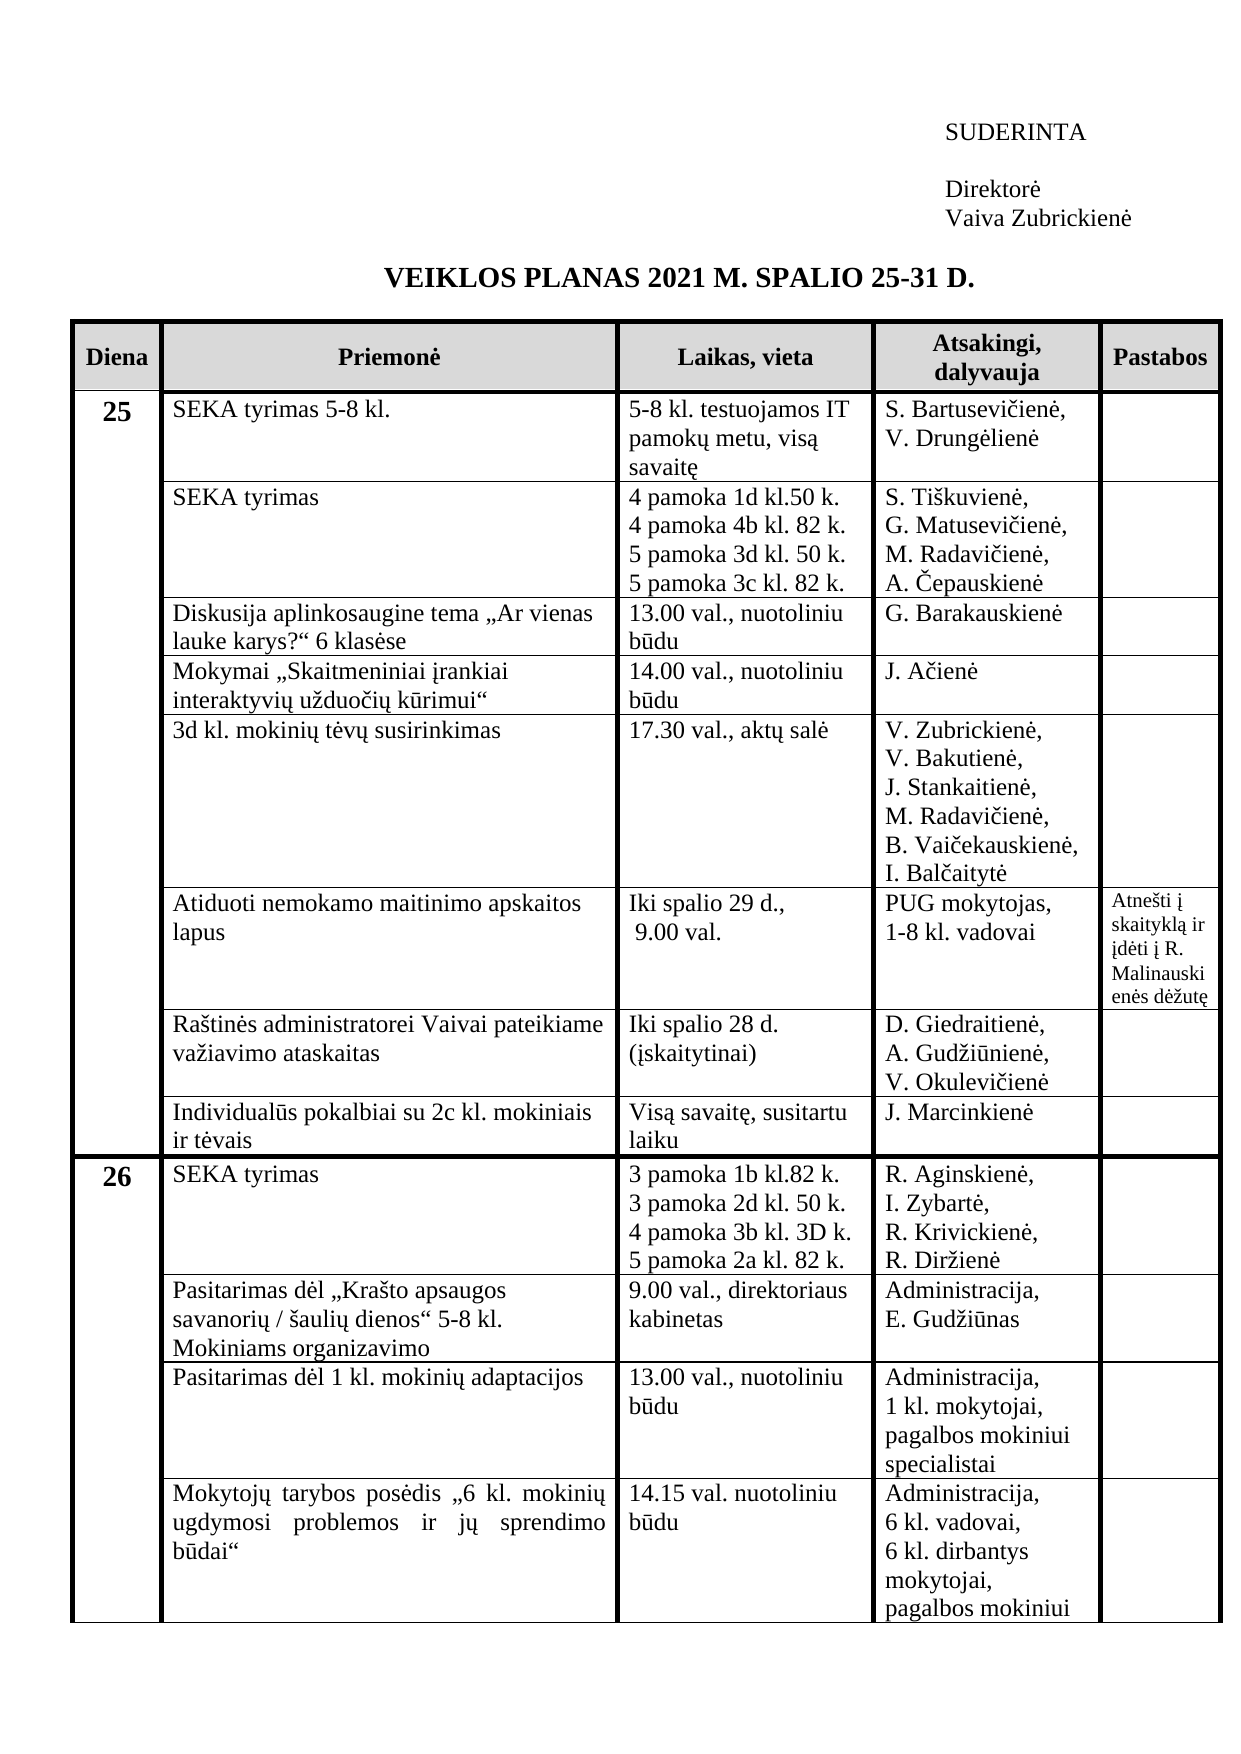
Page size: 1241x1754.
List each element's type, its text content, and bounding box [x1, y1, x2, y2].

table_cell 4 pamoka 1d kl.50 k. 4 pamoka 4b kl. 82 k. 5 pamoka 3d kl. 50 k. 5 pamoka 3c kl. 82 k. [620, 482, 871, 597]
table_header Atsakingi, dalyvauja [876, 324, 1098, 389]
table_cell Iki spalio 29 d., 9.00 val. [620, 888, 871, 1008]
table_cell SEKA tyrimas [164, 1159, 615, 1274]
table_cell Atiduoti nemokamo maitinimo apskaitos lapus [164, 888, 615, 1008]
table_cell Raštinės administratorei Vaivai pateikiame važiavimo ataskaitas [164, 1010, 615, 1096]
table_cell SEKA tyrimas 5-8 kl. [164, 394, 615, 481]
table_cell [1103, 394, 1218, 481]
table_cell D. Giedraitienė, A. Gudžiūnienė, V. Okulevičienė [876, 1010, 1098, 1096]
table_cell 3d kl. mokinių tėvų susirinkimas [164, 715, 615, 887]
table_cell J. Ačienė [876, 656, 1098, 714]
table_cell Iki spalio 28 d. (įskaitytinai) [620, 1010, 871, 1096]
table_cell [1103, 1479, 1218, 1622]
table_cell [1103, 1159, 1218, 1274]
table_cell S. Bartusevičienė, V. Drungėlienė [876, 394, 1098, 481]
table_cell Administracija, 1 kl. mokytojai, pagalbos mokiniui specialistai [876, 1363, 1098, 1477]
table_header Diena [75, 324, 159, 389]
table_cell [1103, 1010, 1218, 1096]
table_cell Diskusija aplinkosaugine tema „Ar vienas lauke karys?“ 6 klasėse [164, 598, 615, 655]
table_cell G. Barakauskienė [876, 598, 1098, 655]
text Direktorė [945, 174, 1181, 203]
table_cell S. Tiškuvienė, G. Matusevičienė, M. Radavičienė, A. Čepauskienė [876, 482, 1098, 597]
table_header Priemonė [164, 324, 615, 389]
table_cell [620, 1479, 871, 1622]
table_cell 25 [75, 391, 159, 1154]
table_cell 3 pamoka 1b kl.82 k. 3 pamoka 2d kl. 50 k. 4 pamoka 3b kl. 3D k. 5 pamoka 2a kl. 82 k. [620, 1159, 871, 1274]
table_cell 13.00 val., nuotoliniu būdu [620, 1363, 871, 1477]
text VEIKLOS PLANAS 2021 M. SPALIO 25-31 D. [177, 260, 1181, 294]
table_cell Atnešti į skaityklą ir įdėti į R. Malinauskienės dėžutę [1103, 888, 1218, 1008]
table_cell [1103, 1097, 1218, 1154]
table_cell SEKA tyrimas [164, 482, 615, 597]
table_cell 14.00 val., nuotoliniu būdu [620, 656, 871, 714]
table_header Laikas, vieta [620, 324, 871, 389]
table_cell V. Zubrickienė, V. Bakutienė, J. Stankaitienė, M. Radavičienė, B. Vaičekauskienė, I. Balčaitytė [876, 715, 1098, 887]
table_cell PUG mokytojas, 1-8 kl. vadovai [876, 888, 1098, 1008]
table_cell 13.00 val., nuotoliniu būdu [620, 598, 871, 655]
table_cell [1103, 598, 1218, 655]
table_cell [1103, 482, 1218, 597]
text Vaiva Zubrickienė [945, 203, 1181, 232]
table_cell J. Marcinkienė [876, 1097, 1098, 1154]
table_cell [1103, 656, 1218, 714]
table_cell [164, 1479, 615, 1622]
table_cell Pasitarimas dėl „Krašto apsaugos savanorių / šaulių dienos“ 5-8 kl. Mokiniams organizavimo [164, 1275, 615, 1361]
table_cell 26 [75, 1159, 159, 1622]
table_cell 5-8 kl. testuojamos IT pamokų metu, visą savaitę [620, 394, 871, 481]
table_cell [1103, 1275, 1218, 1361]
table_cell Visą savaitę, susitartu laiku [620, 1097, 871, 1154]
table_cell 9.00 val., direktoriaus kabinetas [620, 1275, 871, 1361]
table_cell R. Aginskienė, I. Zybartė, R. Krivickienė, R. Diržienė [876, 1159, 1098, 1274]
text SUDERINTA [945, 117, 1181, 145]
table_cell [1103, 715, 1218, 887]
table_cell Pasitarimas dėl 1 kl. mokinių adaptacijos [164, 1363, 615, 1477]
table_cell Individualūs pokalbiai su 2c kl. mokiniais ir tėvais [164, 1097, 615, 1154]
table_cell 17.30 val., aktų salė [620, 715, 871, 887]
table_cell Mokymai „Skaitmeniniai įrankiai interaktyvių užduočių kūrimui“ [164, 656, 615, 714]
table_header Pastabos [1103, 324, 1218, 389]
table_cell [1103, 1363, 1218, 1477]
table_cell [876, 1479, 1098, 1622]
table_cell Administracija, E. Gudžiūnas [876, 1275, 1098, 1361]
